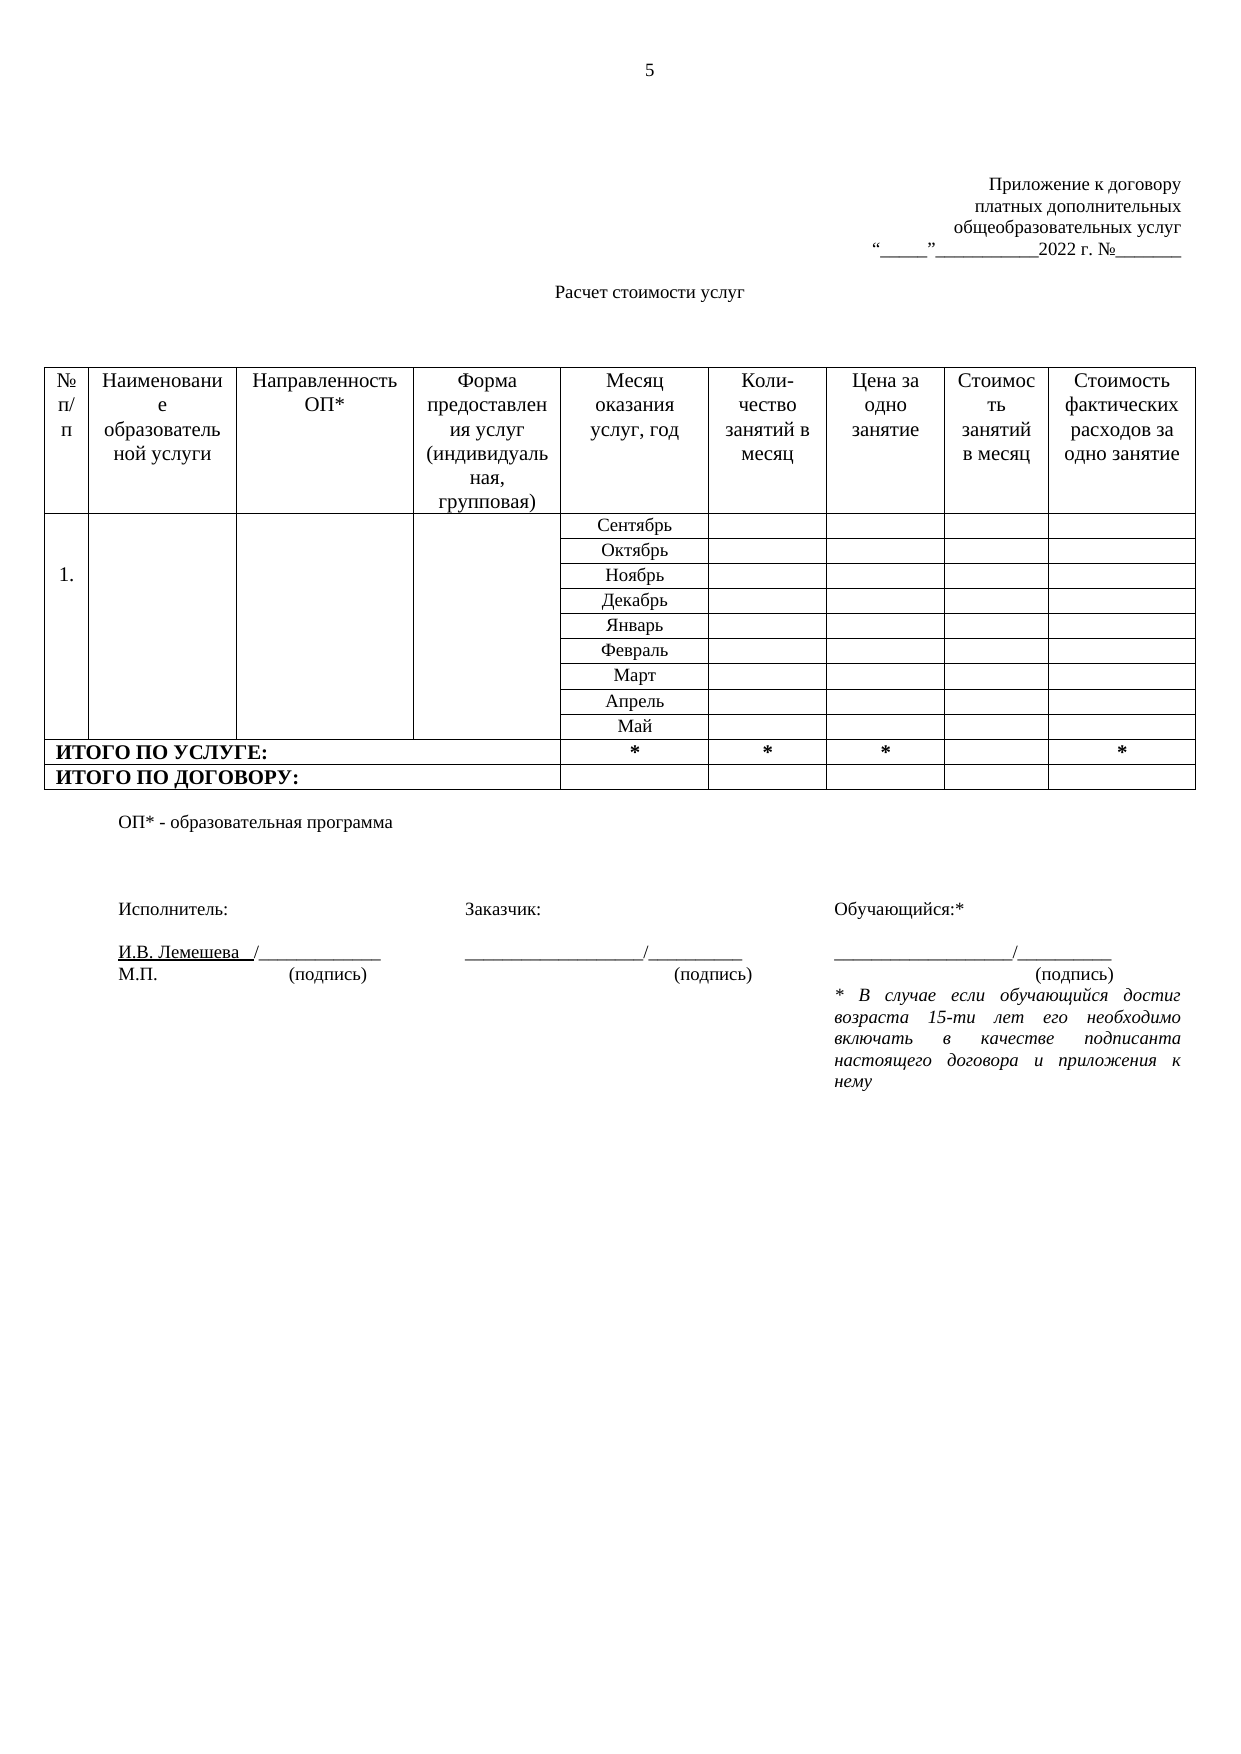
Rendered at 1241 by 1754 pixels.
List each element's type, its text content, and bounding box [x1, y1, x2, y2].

table_cell [945, 664, 1048, 688]
table_cell [1049, 589, 1195, 613]
table_cell [827, 614, 944, 638]
table_cell [1049, 514, 1195, 538]
table_cell * [709, 740, 826, 764]
table_cell [237, 514, 413, 739]
table_cell [945, 564, 1048, 588]
table_header Наименование образовательной услуги [89, 368, 236, 513]
table_header Обучающийся:* ___________________/__________ (подпись) * В случае если обучающийся достиг возраста 15-ти лет его необходимо включать в качестве подписанта настоящего договора и приложения к нему [823, 898, 1192, 1092]
table_cell [945, 740, 1048, 764]
table_cell [709, 589, 826, 613]
table_cell Март [561, 664, 708, 688]
table_cell [561, 765, 708, 789]
table_cell Январь [561, 614, 708, 638]
table_cell [709, 614, 826, 638]
table_cell [945, 614, 1048, 638]
text платных дополнительных [118, 195, 1181, 216]
table_cell [1049, 690, 1195, 713]
table_cell [945, 715, 1048, 739]
table_header Стоимость занятий в месяц [945, 368, 1048, 513]
table_cell [945, 639, 1048, 663]
table_header Направленность ОП* [237, 368, 413, 513]
table_cell Ноябрь [561, 564, 708, 588]
table_header Исполнитель: И.В. Лемешева /_____________ М.П. (подпись) [107, 898, 454, 1092]
table_cell [1049, 639, 1195, 663]
table_cell [1049, 564, 1195, 588]
table_cell * [561, 740, 708, 764]
table_cell 1. [45, 514, 88, 739]
table_cell [709, 765, 826, 789]
table_cell [709, 514, 826, 538]
text Расчет стоимости услуг [118, 281, 1181, 303]
table_header Цена за одно занятие [827, 368, 944, 513]
table_cell ИТОГО ПО УСЛУГЕ: [45, 740, 560, 764]
table_cell [414, 514, 560, 739]
table_header № п/п [45, 368, 88, 513]
table_cell [945, 539, 1048, 563]
table_cell [827, 765, 944, 789]
table_cell [1049, 539, 1195, 563]
table_cell [709, 664, 826, 688]
table_cell [945, 514, 1048, 538]
text Приложение к договору [118, 173, 1181, 195]
table_cell [945, 690, 1048, 713]
text “_____”___________2022 г. №_______ [118, 238, 1181, 259]
table_cell [945, 765, 1048, 789]
table_cell [709, 715, 826, 739]
table_cell Февраль [561, 639, 708, 663]
table_cell Апрель [561, 690, 708, 713]
table_cell Май [561, 715, 708, 739]
table_cell ИТОГО ПО ДОГОВОРУ: [45, 765, 560, 789]
table_cell [89, 514, 236, 739]
table_header Месяц оказания услуг, год [561, 368, 708, 513]
table_cell [827, 664, 944, 688]
table_cell [827, 639, 944, 663]
table_cell [1049, 715, 1195, 739]
table_cell [709, 564, 826, 588]
table_cell [709, 539, 826, 563]
table_cell [827, 514, 944, 538]
table_cell [827, 539, 944, 563]
table_cell Декабрь [561, 589, 708, 613]
table_header Коли-чество занятий в месяц [709, 368, 826, 513]
table_cell Сентябрь [561, 514, 708, 538]
table_cell [827, 589, 944, 613]
text общеобразовательных услуг [118, 216, 1181, 238]
table_cell [827, 564, 944, 588]
table_cell [945, 589, 1048, 613]
table_cell [709, 639, 826, 663]
table_cell [827, 690, 944, 713]
table_cell Октябрь [561, 539, 708, 563]
table_header Стоимость фактических расходов за одно занятие [1049, 368, 1195, 513]
table_cell [1049, 765, 1195, 789]
table_cell [709, 690, 826, 713]
table_cell * [827, 740, 944, 764]
table_header Форма предоставления услуг (индивидуальная, групповая) [414, 368, 560, 513]
table_cell [1049, 664, 1195, 688]
table_header Заказчик: ___________________/__________ (подпись) [454, 898, 823, 1092]
table_cell [827, 715, 944, 739]
table_cell * [1049, 740, 1195, 764]
table_cell [1049, 614, 1195, 638]
text ОП* - образовательная программа [118, 811, 1181, 833]
